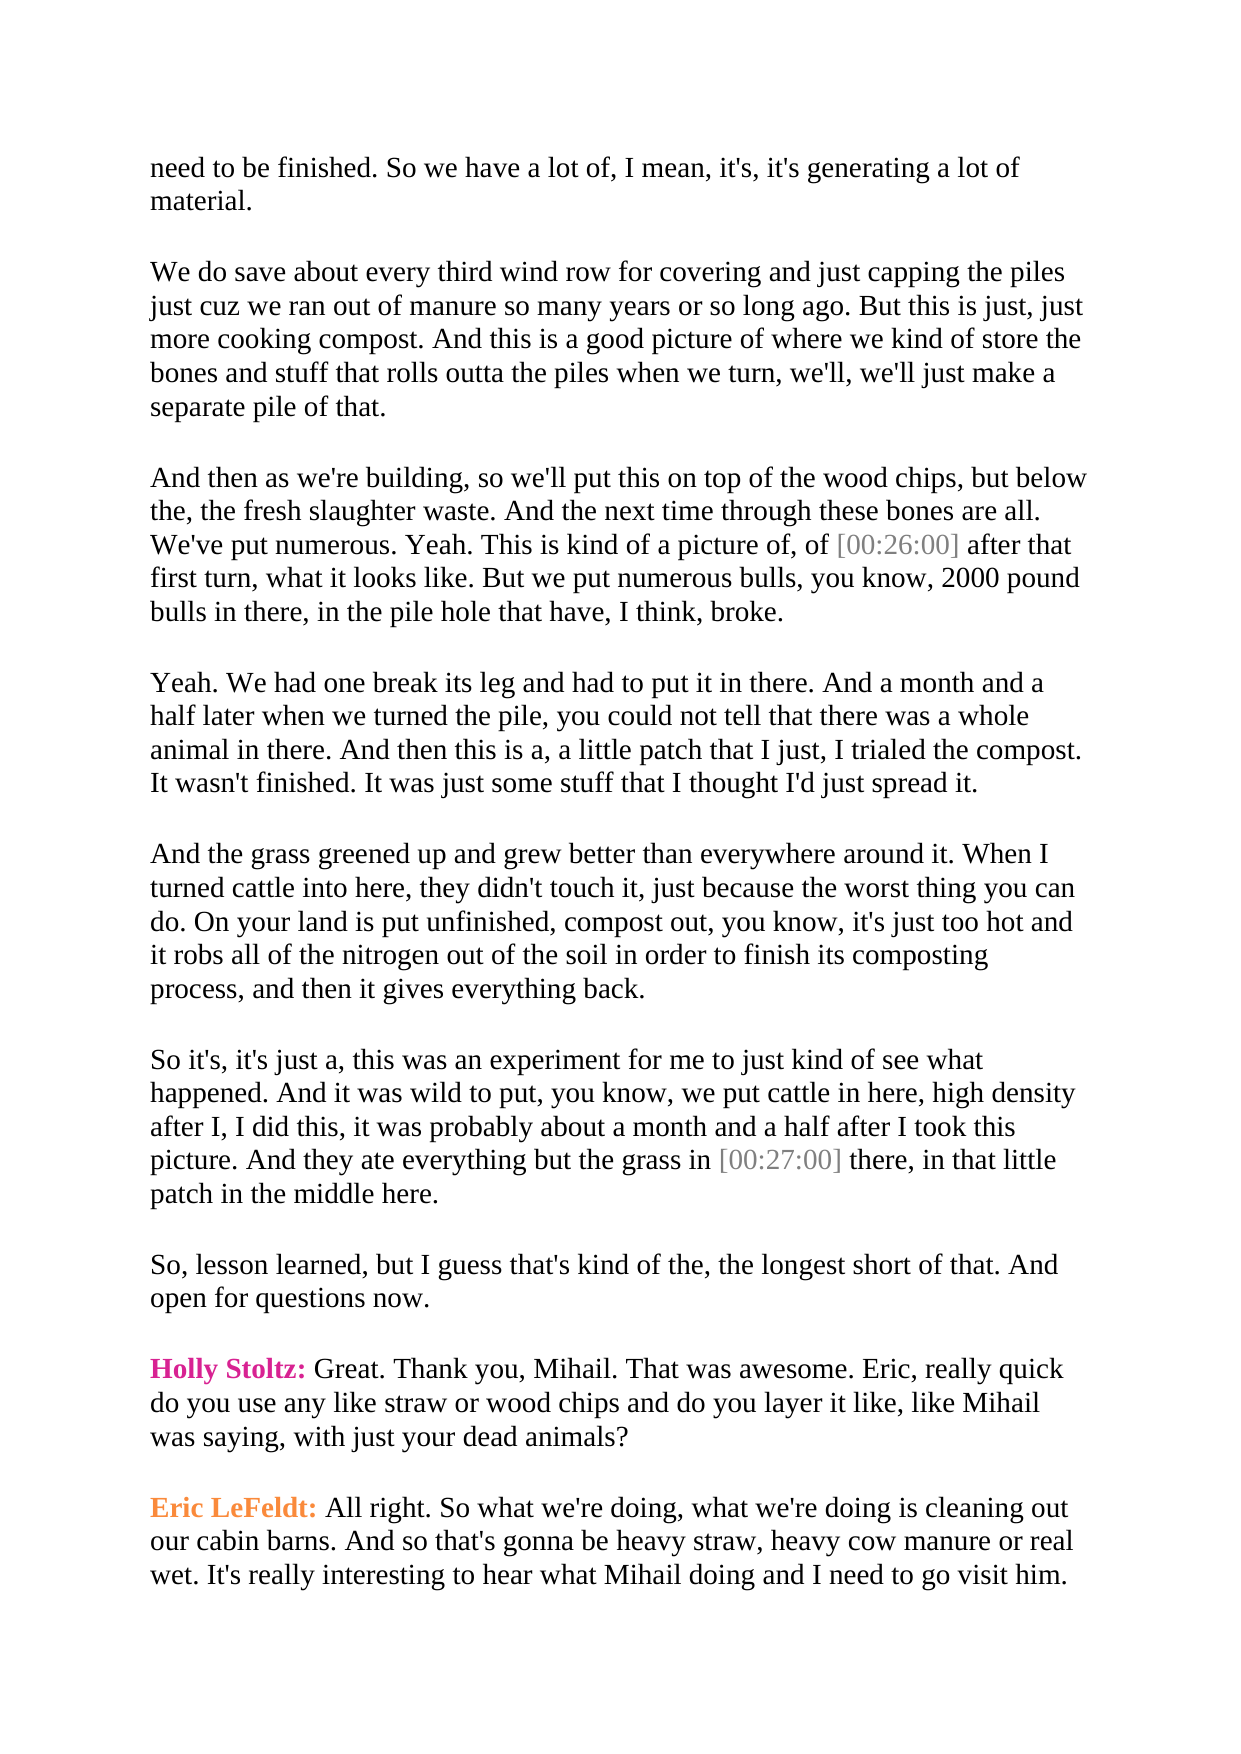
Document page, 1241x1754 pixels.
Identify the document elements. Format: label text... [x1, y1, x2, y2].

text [150, 150, 1090, 217]
text So it's, it's just a, this was an experiment for me to just kind of see what happened. And it was wild to put, you know, we put cattle in here, high density after I, I did this, it was probably about a month and a half after I took this picture. And they ate everything but the grass in [00:27:00] there, in that little patch in the middle here. [150, 1042, 1090, 1209]
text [150, 1490, 1090, 1590]
text And the grass greened up and grew better than everywhere around it. When I turned cattle into here, they didn't touch it, just because the worst thing you can do. On your land is put unfinished, compost out, you know, it's just too hot and it robs all of the nitrogen out of the soil in order to finish its composting process, and then it gives everything back. [150, 837, 1090, 1004]
text Holly Stoltz: Great. Thank you, Mihail. That was awesome. Eric, really quick do you use any like straw or wood chips and do you layer it like, like Mihail was saying, with just your dead animals? [150, 1352, 1090, 1452]
text And then as we're building, so we'll put this on top of the wood chips, but below the, the fresh slaughter waste. And the next time through these bones are all. We've put numerous. Yeah. This is kind of a picture of, of [00:26:00] after that first turn, what it looks like. But we put numerous bulls, you know, 2000 pound bulls in there, in the pile hole that have, I think, broke. [150, 460, 1090, 627]
text So, lesson learned, but I guess that's kind of the, the longest short of that. And open for questions now. [150, 1247, 1090, 1314]
text We do save about every third wind row for covering and just capping the piles just cuz we ran out of manure so many years or so long ago. But this is just, just more cooking compost. And this is a good picture of where we kind of store the bones and stuff that rolls outta the piles when we turn, we'll, we'll just make a separate pile of that. [150, 254, 1090, 422]
text Yeah. We had one break its leg and had to put it in there. And a month and a half later when we turned the pile, you could not tell that there was a whole animal in there. And then this is a, a little patch that I just, I trialed the compost. It wasn't finished. It was just some stuff that I thought I'd just spread it. [150, 665, 1090, 799]
